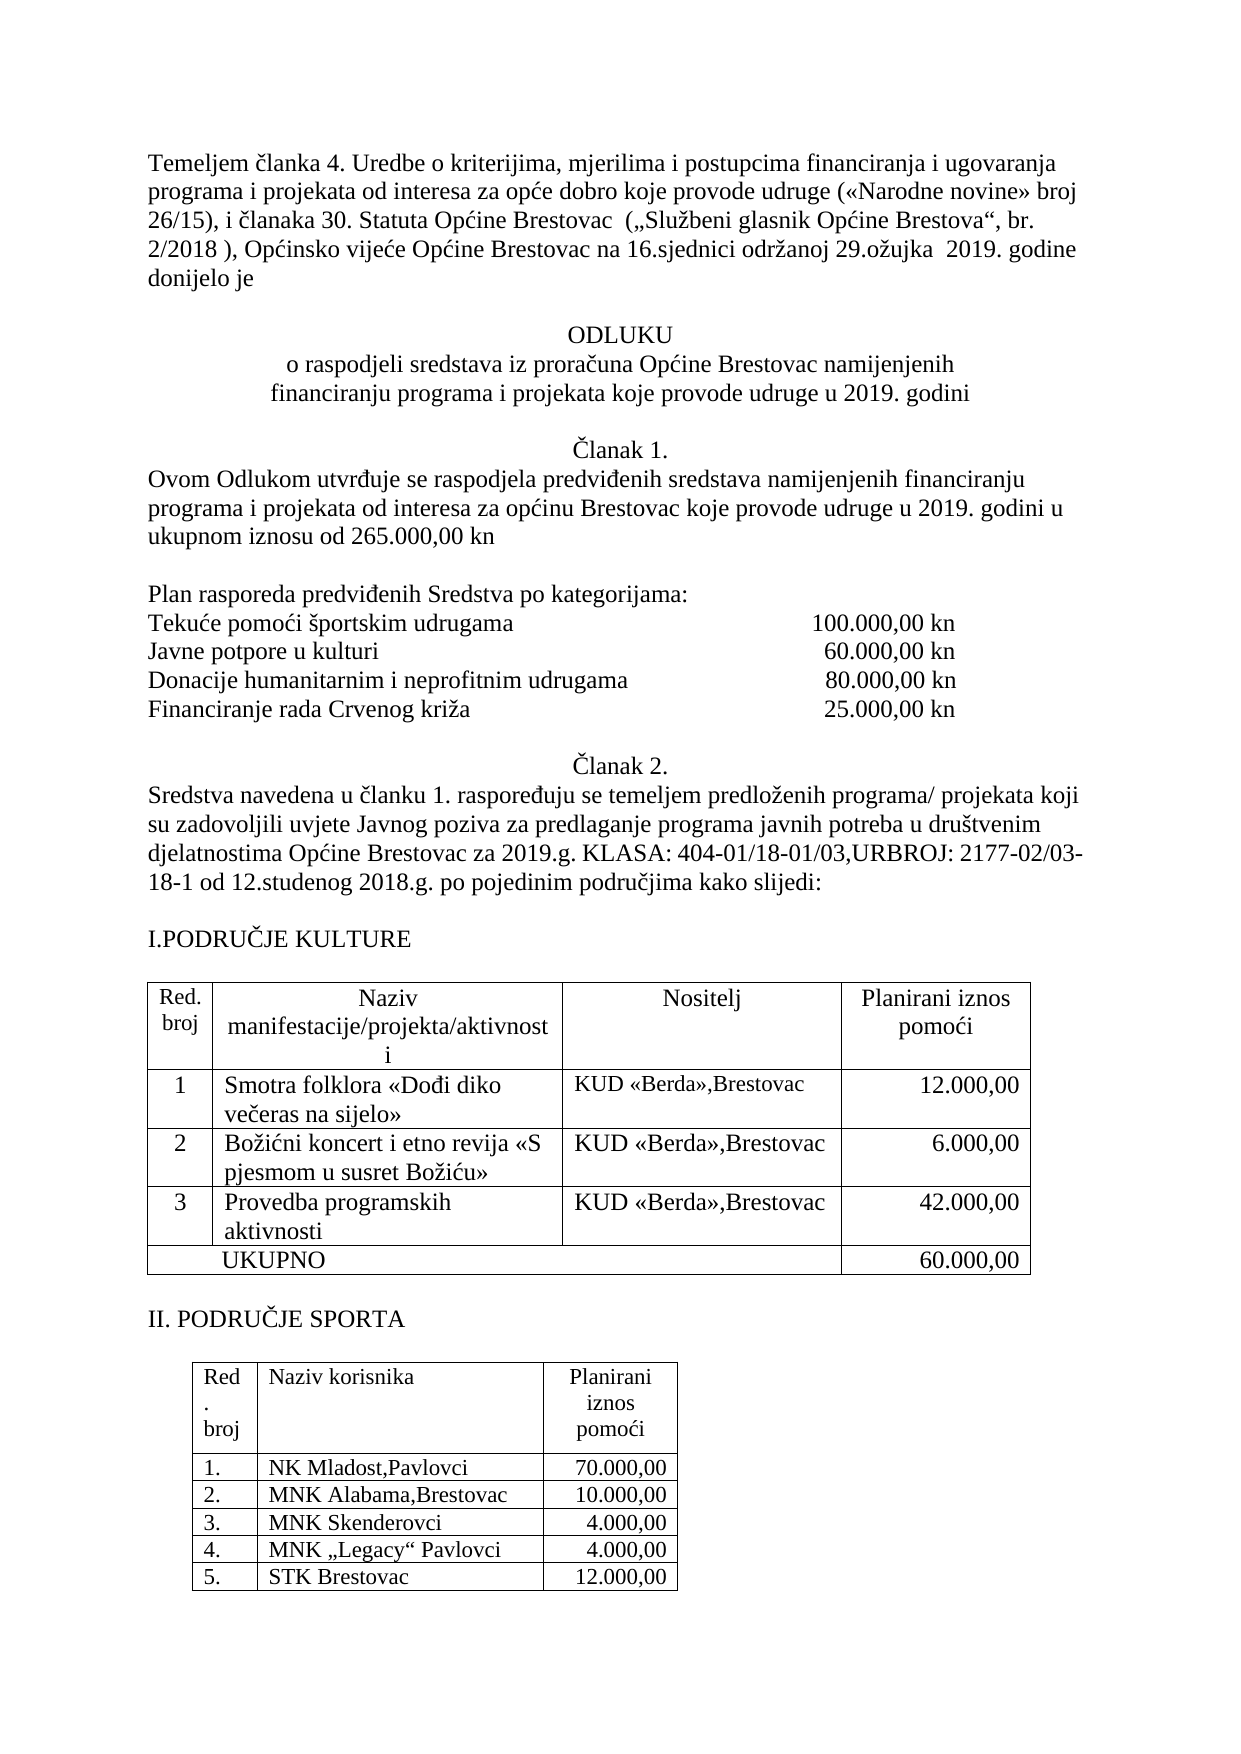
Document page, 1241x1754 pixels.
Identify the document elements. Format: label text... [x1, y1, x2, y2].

table_cell NK Mladost,Pavlovci [258, 1454, 543, 1480]
text Financiranje rada Crvenog križa 25.000,00 kn [148, 694, 1093, 723]
table_cell 3. [193, 1509, 257, 1535]
table_cell MNK „Legacy“ Pavlovci [258, 1536, 543, 1562]
table_cell KUD «Berda»,Brestovac [563, 1070, 841, 1127]
table_cell Smotra folklora «Dođi diko večeras na sijelo» [213, 1070, 562, 1127]
table_cell 42.000,00 [842, 1187, 1030, 1244]
table_header Naziv manifestacije/projekta/aktivnosti [213, 983, 562, 1069]
text Temeljem članka 4. Uredbe o kriterijima, mjerilima i postupcima financiranja i ugovaranja programa i projekata od interesa za opće dobro koje provode udruge («Narodne novine» broj 26/15), i članaka 30. Statuta Općine Brestovac („Službeni glasnik Općine Brestova“, br. 2/2018 ), Općinsko vijeće Općine Brestovac na 16.sjednici održanoj 29.ožujka 2019. godine donijelo je [148, 148, 1093, 291]
table_cell Provedba programskih aktivnosti [213, 1187, 562, 1244]
text Sredstva navedena u članku 1. raspoređuju se temeljem predloženih programa/ projekata koji su zadovoljili uvjete Javnog poziva za predlaganje programa javnih potreba u društvenim djelatnostima Općine Brestovac za 2019.g. KLASA: 404-01/18-01/03,URBROJ: 2177-02/03-18-1 od 12.studenog 2018.g. po pojedinim područjima kako slijedi: [148, 780, 1093, 895]
table_cell 10.000,00 [544, 1481, 677, 1507]
table_cell 12.000,00 [544, 1563, 677, 1590]
text I.PODRUČJE KULTURE [148, 924, 1093, 953]
table_cell KUD «Berda»,Brestovac [563, 1129, 841, 1186]
text Plan rasporeda predviđenih Sredstva po kategorijama: [148, 579, 1093, 608]
table_cell 1. [193, 1454, 257, 1480]
table_header Nositelj [563, 983, 841, 1069]
text Ovom Odlukom utvrđuje se raspodjela predviđenih sredstava namijenjenih financiranju programa i projekata od interesa za općinu Brestovac koje provode udruge u 2019. godini u ukupnom iznosu od 265.000,00 kn [148, 464, 1093, 550]
table_cell UKUPNO [148, 1246, 841, 1274]
table_header Naziv korisnika [258, 1363, 543, 1453]
table_cell 3 [148, 1187, 212, 1244]
text Tekuće pomoći športskim udrugama 100.000,00 kn [148, 608, 1093, 636]
text o raspodjeli sredstava iz proračuna Općine Brestovac namijenjenih [148, 349, 1093, 378]
table_cell 6.000,00 [842, 1129, 1030, 1186]
table_cell 2. [193, 1481, 257, 1507]
table_cell MNK Alabama,Brestovac [258, 1481, 543, 1507]
table_cell 4.000,00 [544, 1509, 677, 1535]
table_cell KUD «Berda»,Brestovac [563, 1187, 841, 1244]
text ODLUKU [148, 320, 1093, 349]
table_header Red. broj [148, 983, 212, 1069]
text Članak 2. [148, 751, 1093, 780]
table_cell 1 [148, 1070, 212, 1127]
table_cell 60.000,00 [842, 1246, 1030, 1274]
table_header Red. broj [193, 1363, 257, 1453]
table_cell 4.000,00 [544, 1536, 677, 1562]
table_header Planirani iznos pomoći [544, 1363, 677, 1453]
table_cell 12.000,00 [842, 1070, 1030, 1127]
text Javne potpore u kulturi 60.000,00 kn [148, 636, 1093, 665]
table_cell Božićni koncert i etno revija «S pjesmom u susret Božiću» [213, 1129, 562, 1186]
table_cell 70.000,00 [544, 1454, 677, 1480]
text financiranju programa i projekata koje provode udruge u 2019. godini [148, 378, 1093, 406]
text Donacije humanitarnim i neprofitnim udrugama 80.000,00 kn [148, 665, 1093, 694]
text II. PODRUČJE SPORTA [148, 1304, 1093, 1333]
table_cell 5. [193, 1563, 257, 1590]
table_header Planirani iznos pomoći [842, 983, 1030, 1069]
table_cell MNK Skenderovci [258, 1509, 543, 1535]
table_cell 2 [148, 1129, 212, 1186]
text Članak 1. [148, 435, 1093, 464]
table_cell 4. [193, 1536, 257, 1562]
table_cell STK Brestovac [258, 1563, 543, 1590]
